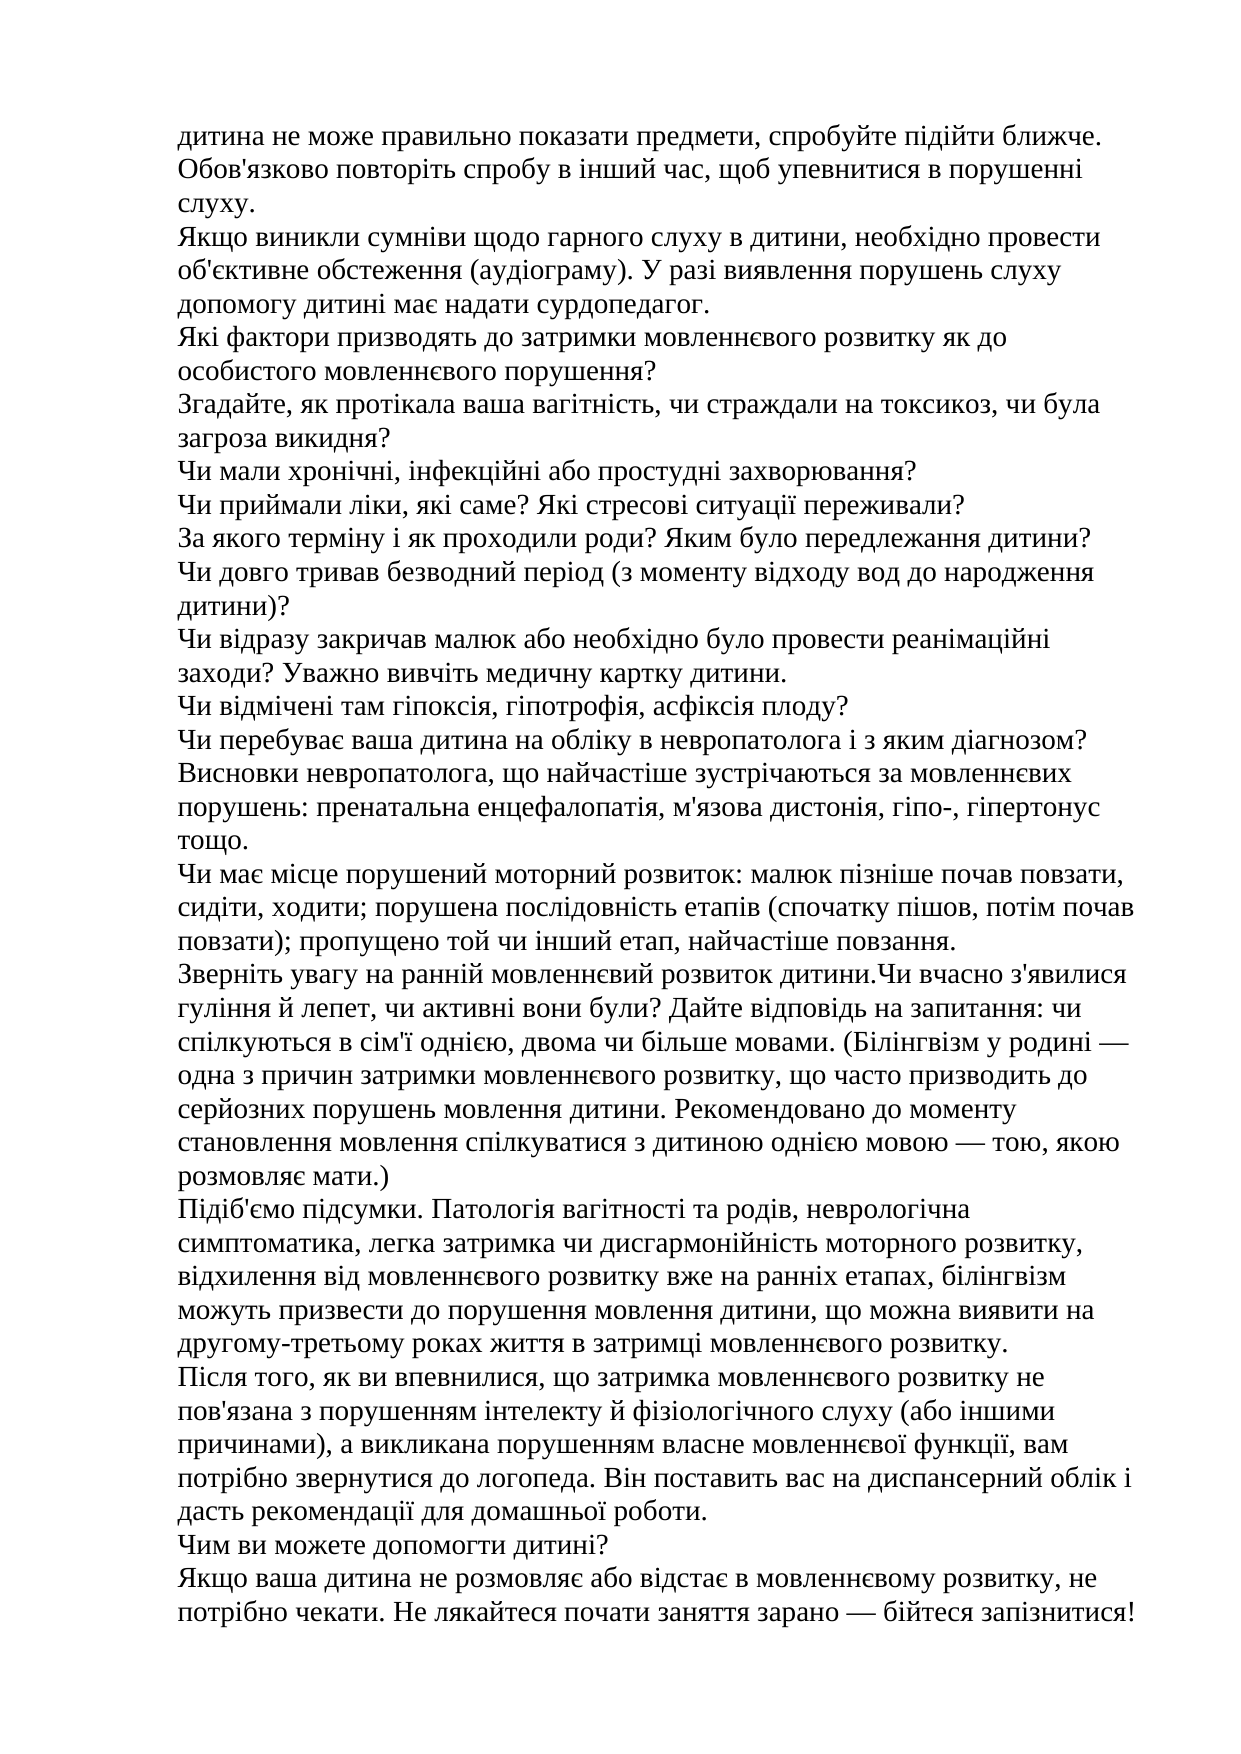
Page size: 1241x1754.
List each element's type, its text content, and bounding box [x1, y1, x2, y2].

text Чи приймали ліки, які саме? Які стресові ситуації переживали? [177, 487, 1152, 521]
text Чи відмічені там гіпоксія, гіпотрофія, асфіксія плоду? [177, 688, 1152, 722]
text Підіб'ємо підсумки. Патологія вагітності та родів, неврологічна симптоматика, легка затримка чи дисгармонійність моторного розвитку, відхилення від мовленнєвого розвитку вже на ранніх етапах, білінгвізм можуть призвести до порушення мовлення дитини, що можна виявити на другому-третьому роках життя в затримці мовленнєвого розвитку. [177, 1191, 1152, 1359]
text Чим ви можете допомогти дитині? [177, 1527, 1152, 1560]
text Згадайте, як протікала ваша вагітність, чи страждали на токсикоз, чи була загроза викидня? [177, 386, 1152, 453]
text Якщо ваша дитина не розмовляє або відстає в мовленнєвому розвитку, не потрібно чекати. Не лякайтеся почати заняття зарано — бійтеся запізнитися! [177, 1560, 1152, 1627]
text Після того, як ви впевнилися, що затримка мовленнєвого розвитку не пов'язана з порушенням інтелекту й фізіологічного слуху (або іншими причинами), а викликана порушенням власне мовленнєвої функції, вам потрібно звернутися до логопеда. Він поставить вас на диспансерний облік і дасть рекомендації для домашньої роботи. [177, 1359, 1152, 1527]
text Зверніть увагу на ранній мовленнєвий розвиток дитини.Чи вчасно з'явилися гуління й лепет, чи активні вони були? Дайте відповідь на запитання: чи спілкуються в сім'ї однією, двома чи більше мовами. (Білінгвізм у родині — одна з причин затримки мовленнєвого розвитку, що часто призводить до серйозних порушень мовлення дитини. Рекомендовано до моменту становлення мовлення спілкуватися з дитиною однією мовою — тою, якою розмовляє мати.) [177, 957, 1152, 1191]
text Які фактори призводять до затримки мовленнєвого розвитку як до особистого мовленнєвого порушення? [177, 319, 1152, 386]
text Чи має місце порушений моторний розвиток: малюк пізніше почав повзати, сидіти, ходити; порушена послідовність етапів (спочатку пішов, потім почав повзати); пропущено той чи інший етап, найчастіше повзання. [177, 856, 1152, 957]
text Якщо виникли сумніви щодо гарного слуху в дитини, необхідно провести об'єктивне обстеження (аудіограму). У разі виявлення порушень слуху допомогу дитині має надати сурдопедагог. [177, 219, 1152, 319]
text За якого терміну і як проходили роди? Яким було передлежання дитини? [177, 521, 1152, 554]
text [177, 118, 1152, 219]
text Чи мали хронічні, інфекційні або простудні захворювання? [177, 453, 1152, 487]
text Чи відразу закричав малюк або необхідно було провести реанімаційні заходи? Уважно вивчіть медичну картку дитини. [177, 621, 1152, 688]
text Чи довго тривав безводний період (з моменту відходу вод до народження дитини)? [177, 554, 1152, 621]
text Чи перебуває ваша дитина на обліку в невропатолога і з яким діагнозом? Висновки невропатолога, що найчастіше зустрічаються за мовленнєвих порушень: пренатальна енцефалопатія, м'язова дистонія, гіпо-, гіпертонус тощо. [177, 722, 1152, 856]
